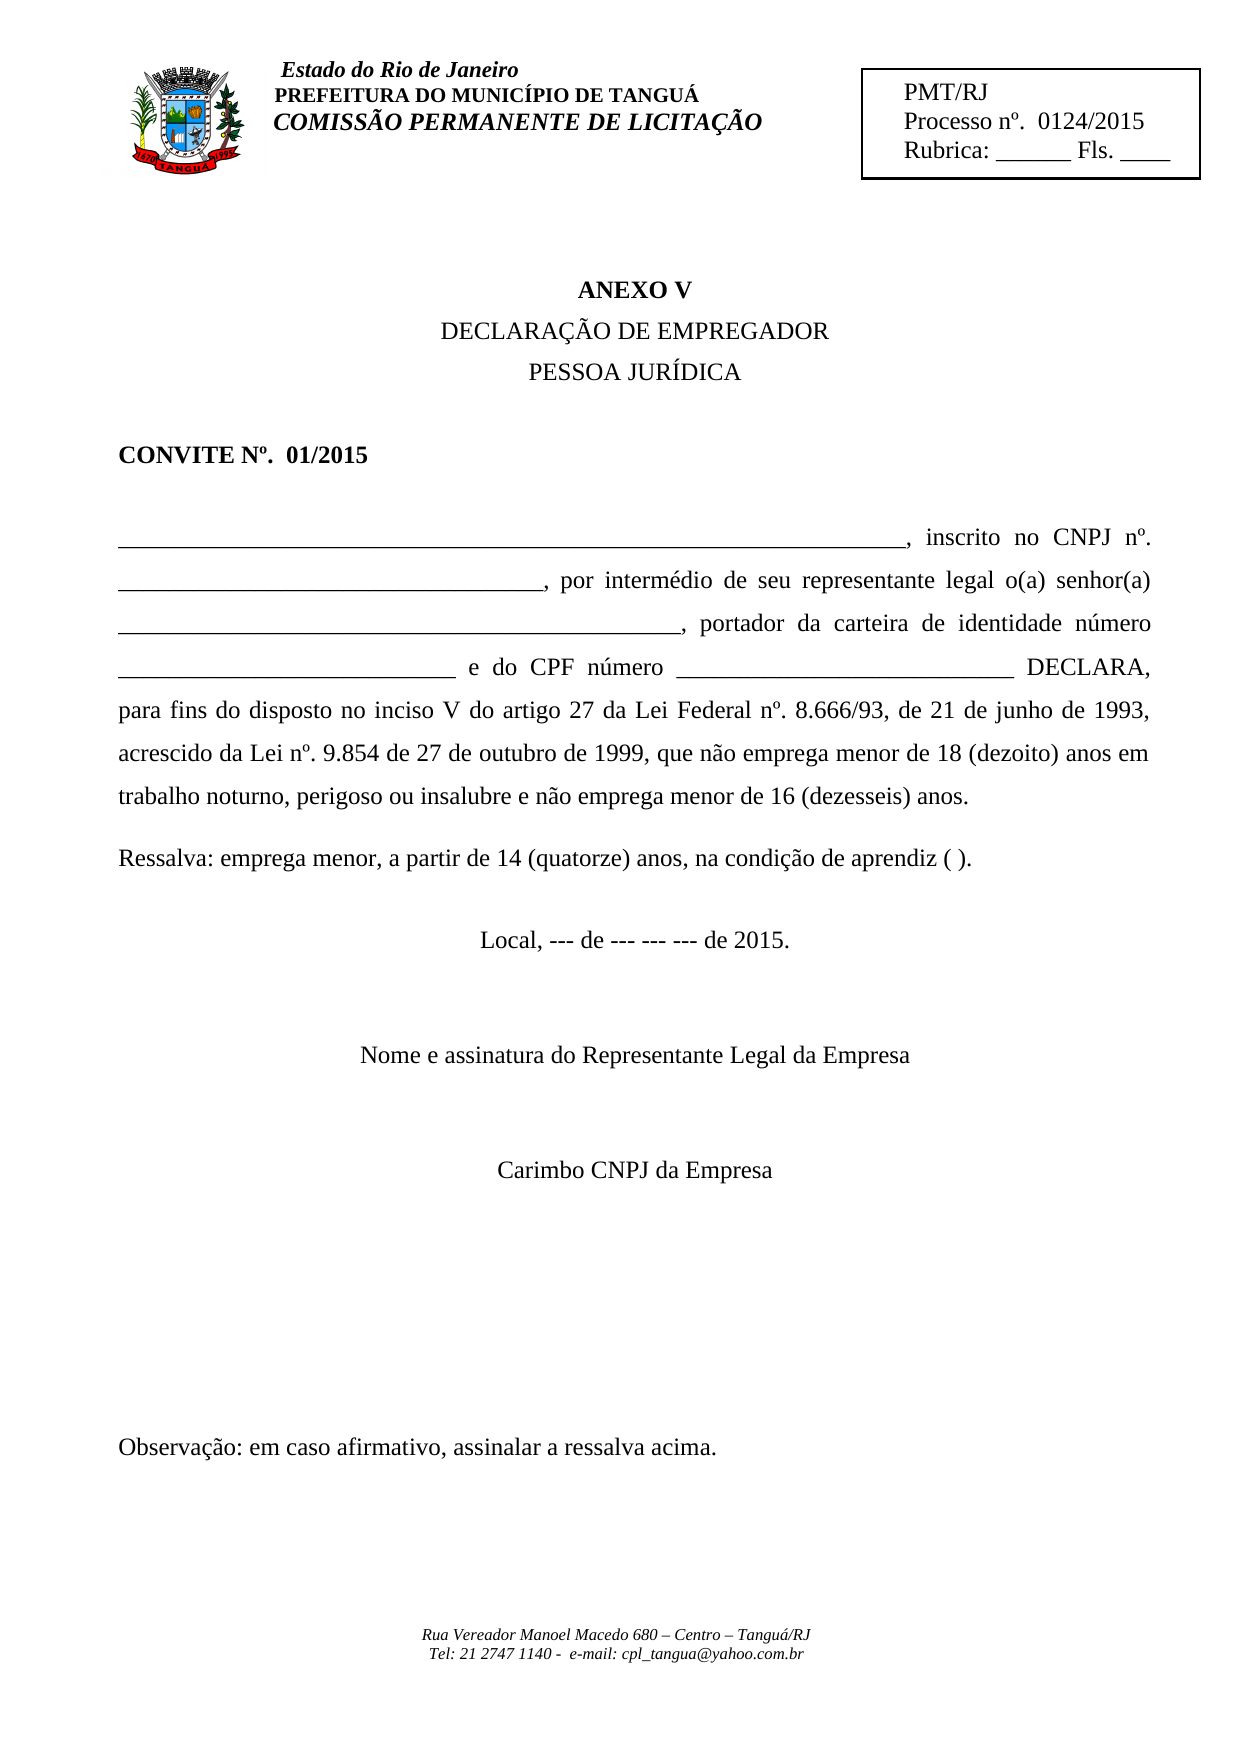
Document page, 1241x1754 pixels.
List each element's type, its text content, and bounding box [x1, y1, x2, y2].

text CONVITE Nº. 01/2015 [118, 440, 1152, 468]
text Carimbo CNPJ da Empresa [118, 1155, 1152, 1184]
text Observação: em caso afirmativo, assinalar a ressalva acima. [118, 1432, 1152, 1460]
text PESSOA JURÍDICA [118, 357, 1152, 386]
picture [99, 67, 269, 179]
text Nome e assinatura do Representante Legal da Empresa [118, 1040, 1152, 1069]
text Local, --- de --- --- --- de 2015. [118, 925, 1152, 954]
text ANEXO V [118, 275, 1152, 303]
text _______________________________________________________________, inscrito no CNPJ nº. __________________________________, por intermédio de seu representante legal o(a) senhor(a) _____________________________________________, portador da carteira de identidade número ___________________________ e do CPF número ___________________________ DECLARA, para fins do disposto no inciso V do artigo 27 da Lei Federal nº. 8.666/93, de 21 de junho de 1993, acrescido da Lei nº. 9.854 de 27 de outubro de 1999, que não emprega menor de 18 (dezoito) anos em trabalho noturno, perigoso ou insalubre e não emprega menor de 16 (dezesseis) anos. [118, 522, 1152, 810]
text Ressalva: emprega menor, a partir de 14 (quatorze) anos, na condição de aprendiz ( ). [118, 843, 1152, 872]
text DECLARAÇÃO DE EMPREGADOR [118, 316, 1152, 345]
